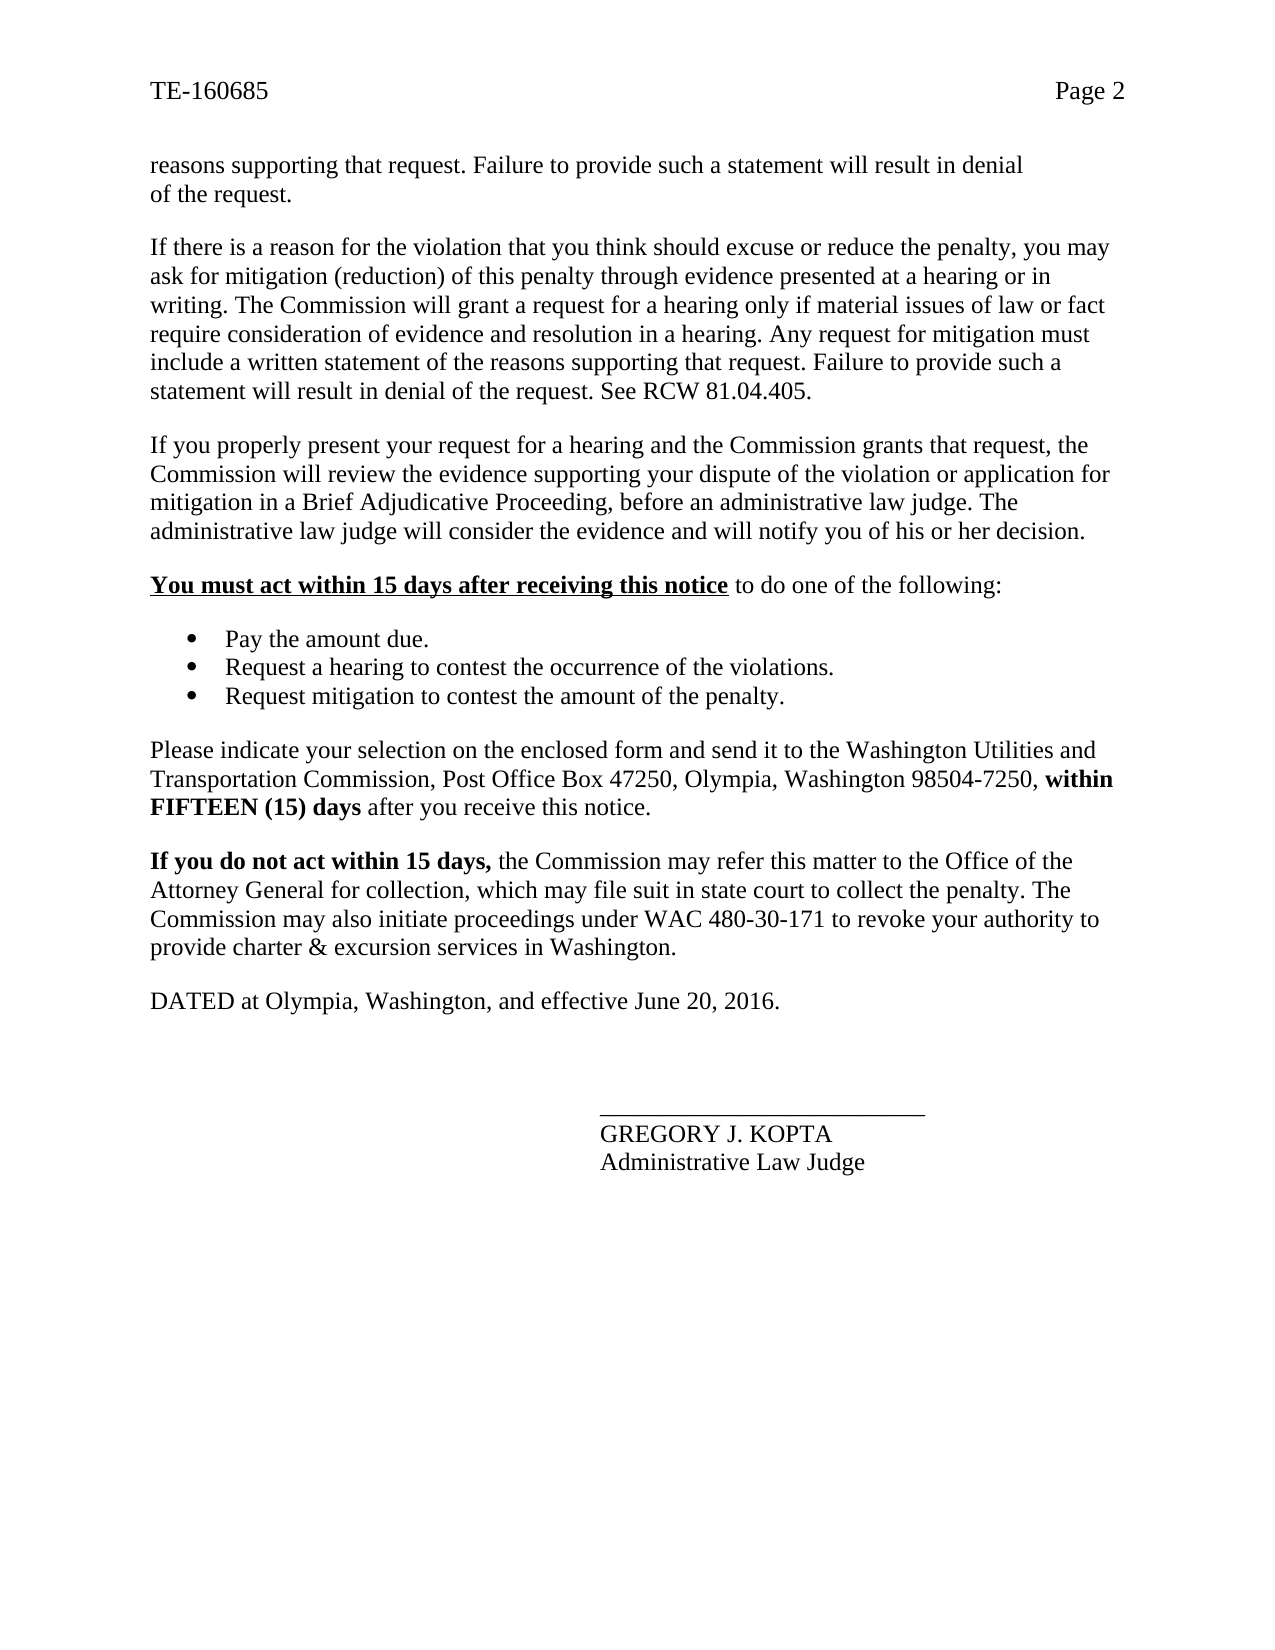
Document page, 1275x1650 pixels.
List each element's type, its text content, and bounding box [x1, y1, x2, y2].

text If you properly present your request for a hearing and the Commission grants that request, the Commission will review the evidence supporting your dispute of the violation or application for mitigation in a Brief Adjudicative Proceeding, before an administrative law judge. The administrative law judge will consider the evidence and will notify you of his or her decision. [150, 430, 1125, 545]
text Please indicate your selection on the enclosed form and send it to the Washington Utilities and Transportation Commission, Post Office Box 47250, Olympia, Washington 98504-7250, within FIFTEEN (15) days after you receive this notice. [150, 735, 1125, 821]
list Request mitigation to contest the amount of the penalty. [187, 681, 1125, 710]
text __________________________ GREGORY J. KOPTA Administrative Law Judge [600, 1090, 1125, 1176]
text You must act within 15 days after receiving this notice to do one of the following: [150, 570, 1125, 599]
list Request a hearing to contest the occurrence of the violations. [187, 652, 1125, 681]
list Pay the amount due. [187, 624, 1125, 652]
text DATED at Olympia, Washington, and effective June 20, 2016. [150, 986, 1125, 1015]
text If there is a reason for the violation that you think should excuse or reduce the penalty, you may ask for mitigation (reduction) of this penalty through evidence presented at a hearing or in writing. The Commission will grant a request for a hearing only if material issues of law or fact require consideration of evidence and resolution in a hearing. Any request for mitigation must include a written statement of the reasons supporting that request. Failure to provide such a statement will result in denial of the request. See RCW 81.04.405. [150, 232, 1125, 405]
text If you do not act within 15 days, the Commission may refer this matter to the Office of the Attorney General for collection, which may file suit in state court to collect the penalty. The Commission may also initiate proceedings under WAC 480-30-171 to revoke your authority to provide charter & excursion services in Washington. [150, 846, 1125, 961]
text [150, 150, 1050, 207]
